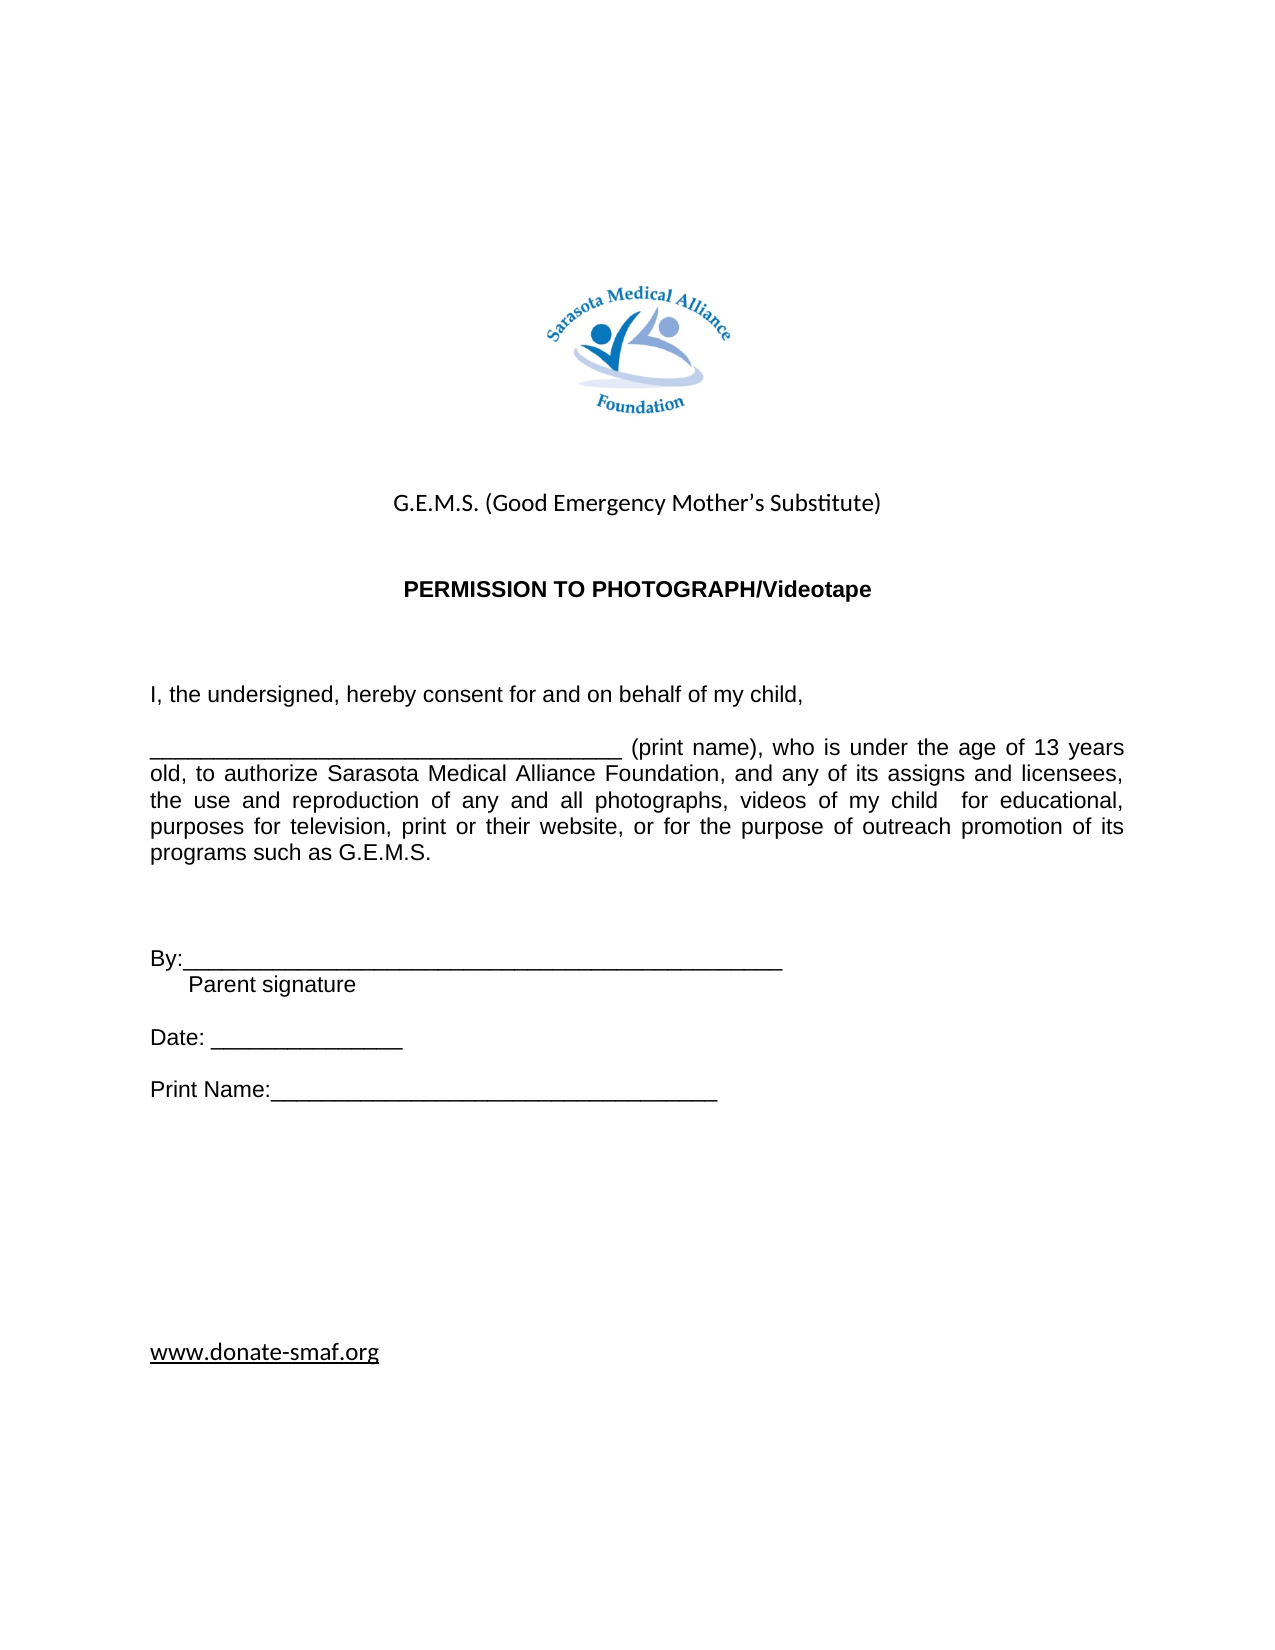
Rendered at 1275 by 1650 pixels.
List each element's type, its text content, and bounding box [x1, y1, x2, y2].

picture [530, 241, 745, 457]
text By:_______________________________________________ [150, 945, 1125, 971]
text _____________________________________ (print name), who is under the age of 13 years old, to authorize Sarasota Medical Alliance Foundation, and any of its assigns and licensees, the use and reproduction of any and all photographs, videos of my child for educational, purposes for television, print or their website, or for the purpose of outreach promotion of its programs such as G.E.M.S. [150, 734, 1125, 866]
text Print Name:___________________________________ [150, 1076, 1125, 1103]
text PERMISSION TO PHOTOGRAPH/Videotape [150, 576, 1125, 602]
text Date: _______________ [150, 1024, 1125, 1050]
text G.E.M.S. (Good Emergency Mother’s Substitute) [150, 487, 1125, 517]
text www.donate-smaf.org [150, 1336, 1125, 1367]
text I, the undersigned, hereby consent for and on behalf of my child, [150, 681, 1125, 707]
text Parent signature [150, 971, 1125, 997]
